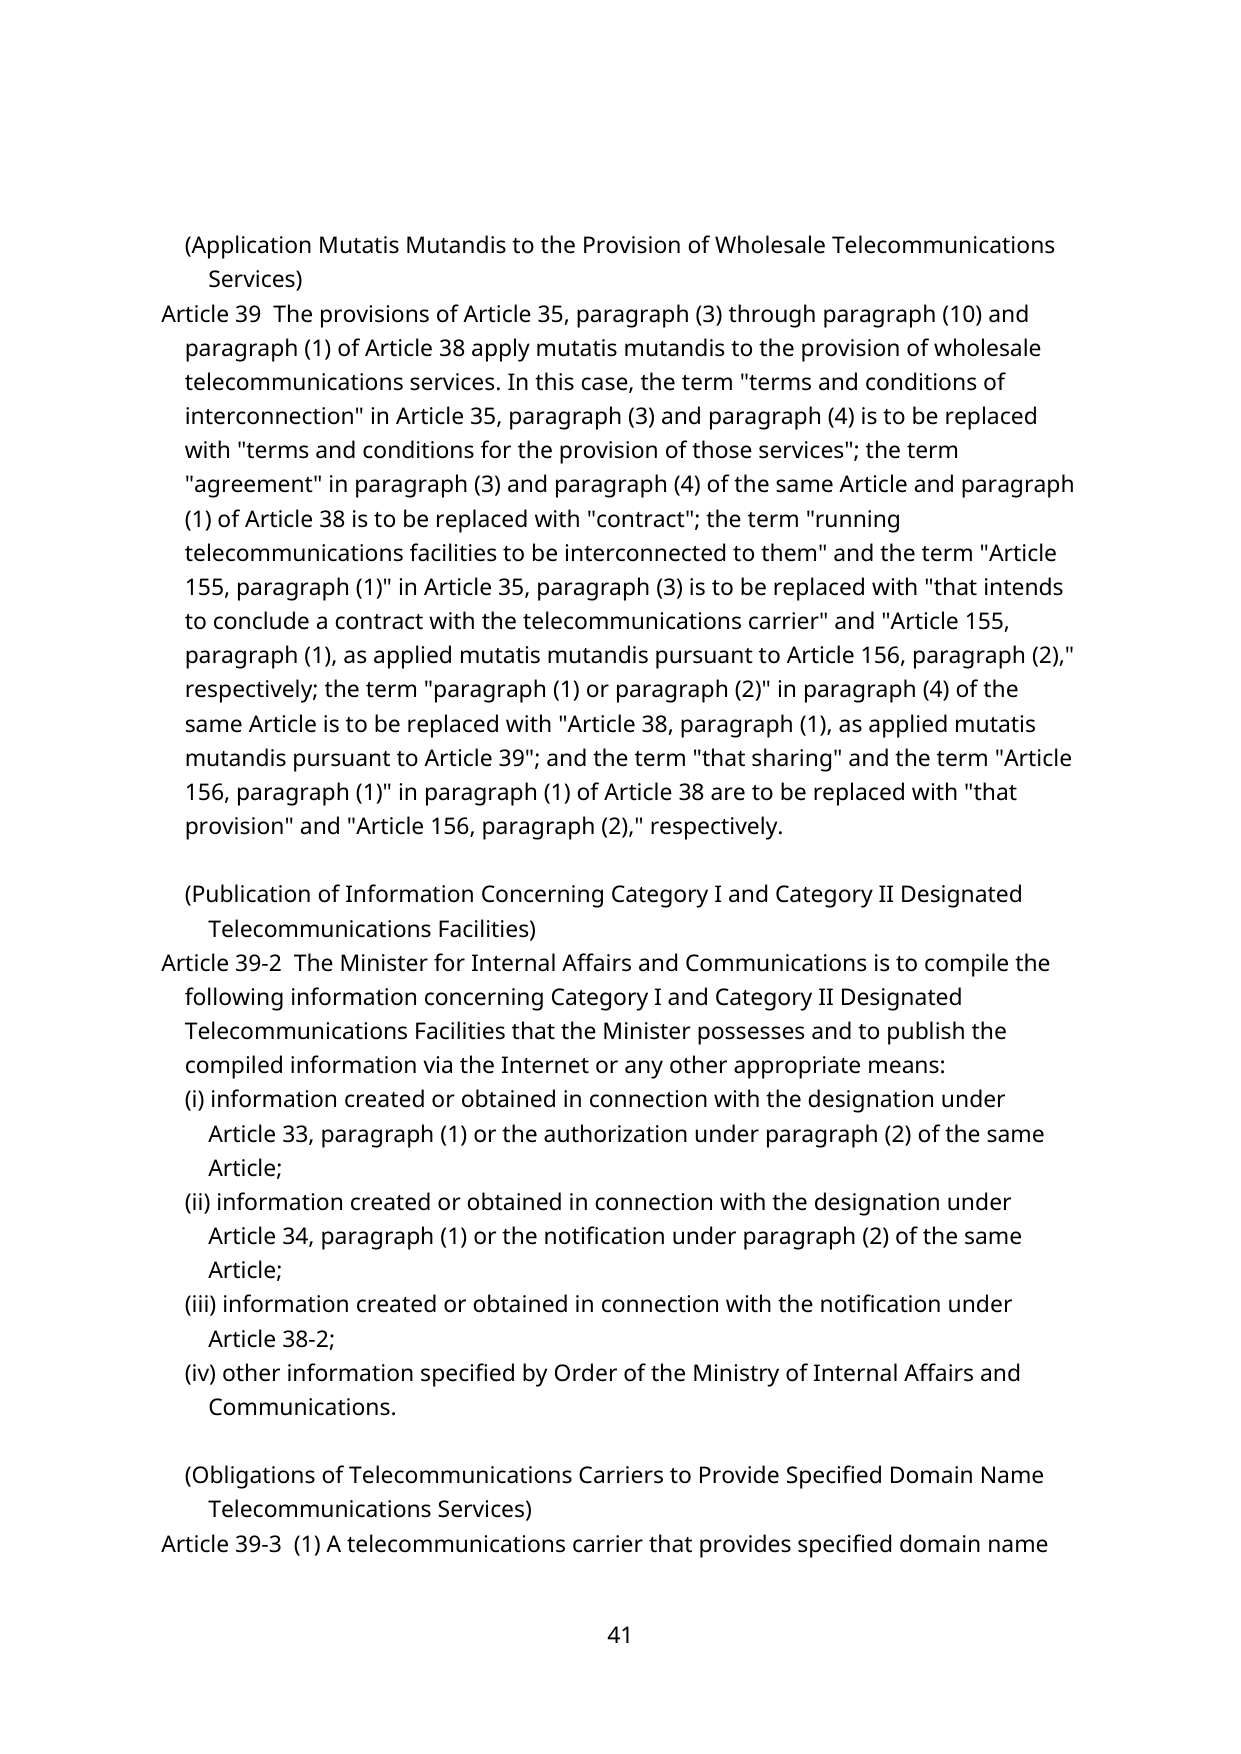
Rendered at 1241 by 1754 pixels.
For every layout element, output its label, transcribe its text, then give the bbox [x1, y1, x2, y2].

text (Obligations of Telecommunications Carriers to Provide Specified Domain Name Telecommunications Services) [184, 1458, 1079, 1526]
text (ii) information created or obtained in connection with the designation under Article 34, paragraph (1) or the notification under paragraph (2) of the same Article; [184, 1184, 1079, 1287]
text (iv) other information specified by Order of the Ministry of Internal Affairs and Communications. [184, 1355, 1079, 1424]
text (Application Mutatis Mutandis to the Provision of Wholesale Telecommunications Services) [184, 228, 1079, 296]
text Article 39 The provisions of Article 35, paragraph (3) through paragraph (10) and paragraph (1) of Article 38 apply mutatis mutandis to the provision of wholesale telecommunications services. In this case, the term "terms and conditions of interconnection" in Article 35, paragraph (3) and paragraph (4) is to be replaced with "terms and conditions for the provision of those services"; the term "agreement" in paragraph (3) and paragraph (4) of the same Article and paragraph (1) of Article 38 is to be replaced with "contract"; the term "running telecommunications facilities to be interconnected to them" and the term "Article 155, paragraph (1)" in Article 35, paragraph (3) is to be replaced with "that intends to conclude a contract with the telecommunications carrier" and "Article 155, paragraph (1), as applied mutatis mutandis pursuant to Article 156, paragraph (2)," respectively; the term "paragraph (1) or paragraph (2)" in paragraph (4) of the same Article is to be replaced with "Article 38, paragraph (1), as applied mutatis mutandis pursuant to Article 39"; and the term "that sharing" and the term "Article 156, paragraph (1)" in paragraph (1) of Article 38 are to be replaced with "that provision" and "Article 156, paragraph (2)," respectively. [161, 296, 1079, 843]
text (iii) information created or obtained in connection with the notification under Article 38-2; [184, 1287, 1079, 1355]
text Article 39-2 The Minister for Internal Affairs and Communications is to compile the following information concerning Category I and Category II Designated Telecommunications Facilities that the Minister possesses and to publish the compiled information via the Internet or any other appropriate means: [161, 945, 1079, 1082]
text (i) information created or obtained in connection with the designation under Article 33, paragraph (1) or the authorization under paragraph (2) of the same Article; [184, 1082, 1079, 1184]
text (Publication of Information Concerning Category I and Category II Designated Telecommunications Facilities) [184, 877, 1079, 945]
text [161, 1526, 1079, 1560]
